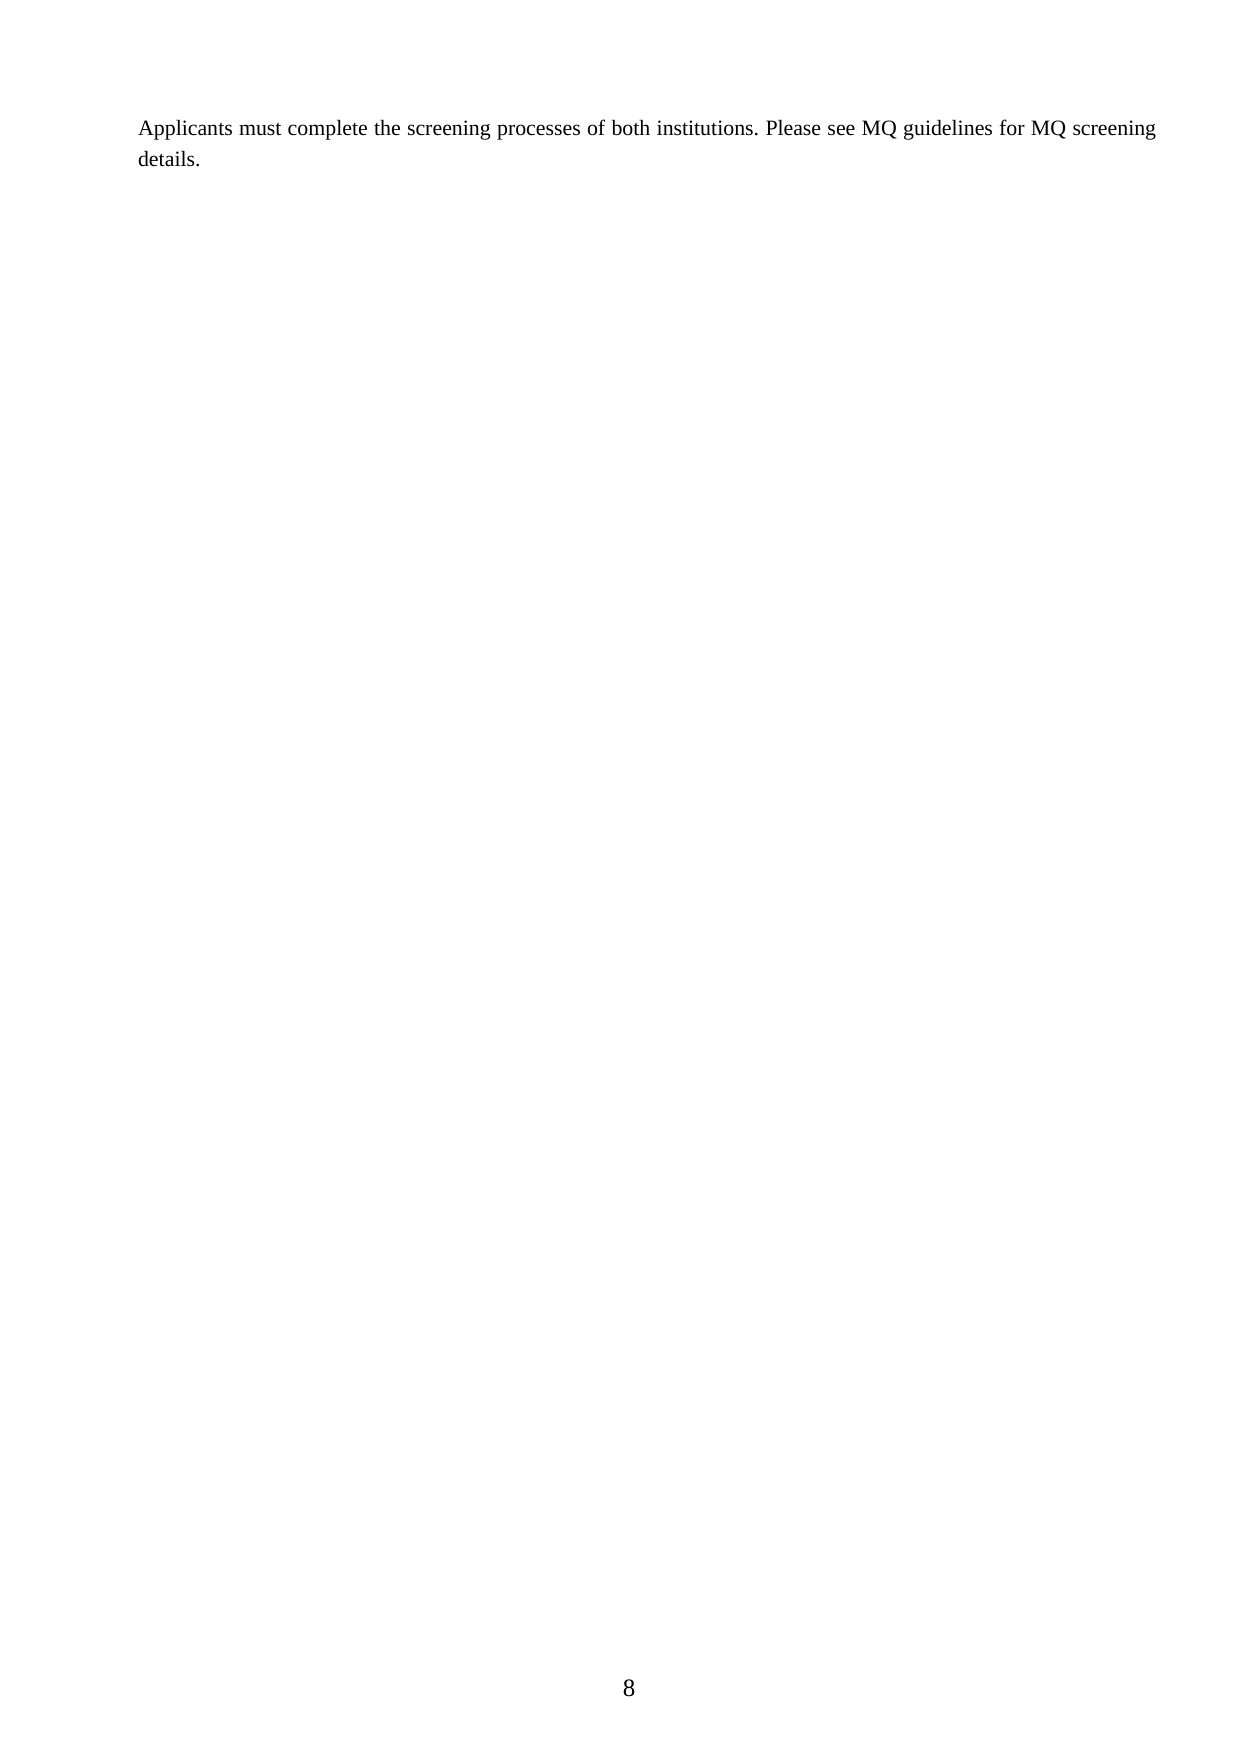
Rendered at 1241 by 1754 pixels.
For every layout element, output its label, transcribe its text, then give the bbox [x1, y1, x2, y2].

text Applicants must complete the screening processes of both institutions. Please see MQ guidelines for MQ screening details. [138, 112, 1157, 174]
